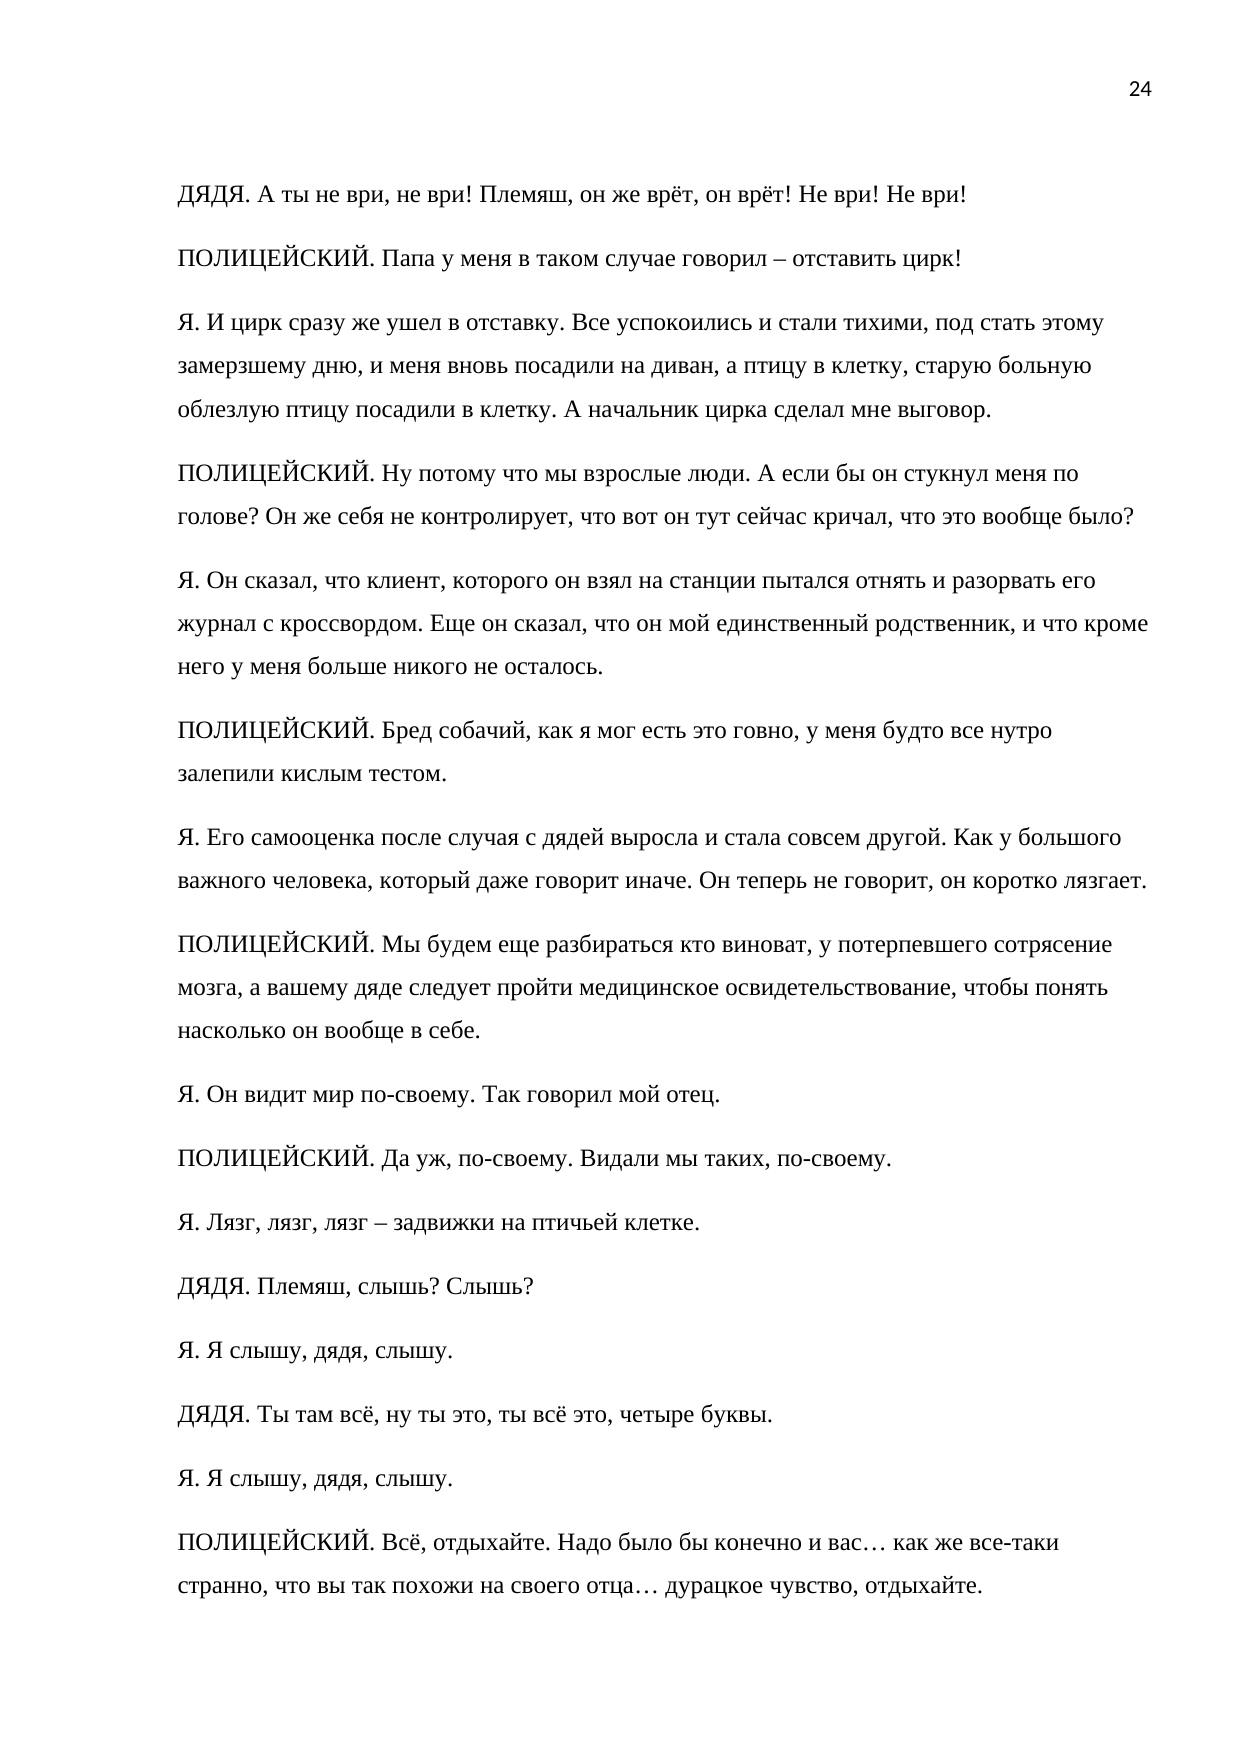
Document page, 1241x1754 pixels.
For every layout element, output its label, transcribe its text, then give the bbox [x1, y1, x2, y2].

text ПОЛИЦЕЙСКИЙ. Всё, отдыхайте. Надо было бы конечно и вас… как же все-таки странно, что вы так похожи на своего отца… дурацкое чувство, отдыхайте. [177, 1527, 1152, 1599]
text Я. Я слышу, дядя, слышу. [177, 1463, 1152, 1492]
text Я. Он видит мир по-своему. Так говорил мой отец. [177, 1079, 1152, 1108]
text Я. Лязг, лязг, лязг – задвижки на птичьей клетке. [177, 1207, 1152, 1236]
text ДЯДЯ. Ты там всё, ну ты это, ты всё это, четыре буквы. [177, 1399, 1152, 1428]
text ПОЛИЦЕЙСКИЙ. Мы будем еще разбираться кто виноват, у потерпевшего сотрясение мозга, а вашему дяде следует пройти медицинское освидетельствование, чтобы понять насколько он вообще в себе. [177, 929, 1152, 1044]
text ПОЛИЦЕЙСКИЙ. Бред собачий, как я мог есть это говно, у меня будто все нутро залепили кислым тестом. [177, 715, 1152, 787]
text Я. Он сказал, что клиент, которого он взял на станции пытался отнять и разорвать его журнал с кроссвордом. Еще он сказал, что он мой единственный родственник, и что кроме него у меня больше никого не осталось. [177, 565, 1152, 680]
text Я. Его самооценка после случая с дядей выросла и стала совсем другой. Как у большого важного человека, который даже говорит иначе. Он теперь не говорит, он коротко лязгает. [177, 822, 1152, 894]
text ДЯДЯ. Племяш, слышь? Слышь? [177, 1271, 1152, 1300]
text ДЯДЯ. А ты не ври, не ври! Племяш, он же врёт, он врёт! Не ври! Не ври! [177, 179, 1152, 208]
text Я. И цирк сразу же ушел в отставку. Все успокоились и стали тихими, под стать этому замерзшему дню, и меня вновь посадили на диван, а птицу в клетку, старую больную облезлую птицу посадили в клетку. А начальник цирка сделал мне выговор. [177, 307, 1152, 422]
text ПОЛИЦЕЙСКИЙ. Да уж, по-своему. Видали мы таких, по-своему. [177, 1143, 1152, 1172]
text Я. Я слышу, дядя, слышу. [177, 1335, 1152, 1364]
text ПОЛИЦЕЙСКИЙ. Папа у меня в таком случае говорил – отставить цирк! [177, 243, 1152, 272]
text ПОЛИЦЕЙСКИЙ. Ну потому что мы взрослые люди. А если бы он стукнул меня по голове? Он же себя не контролирует, что вот он тут сейчас кричал, что это вообще было? [177, 458, 1152, 529]
